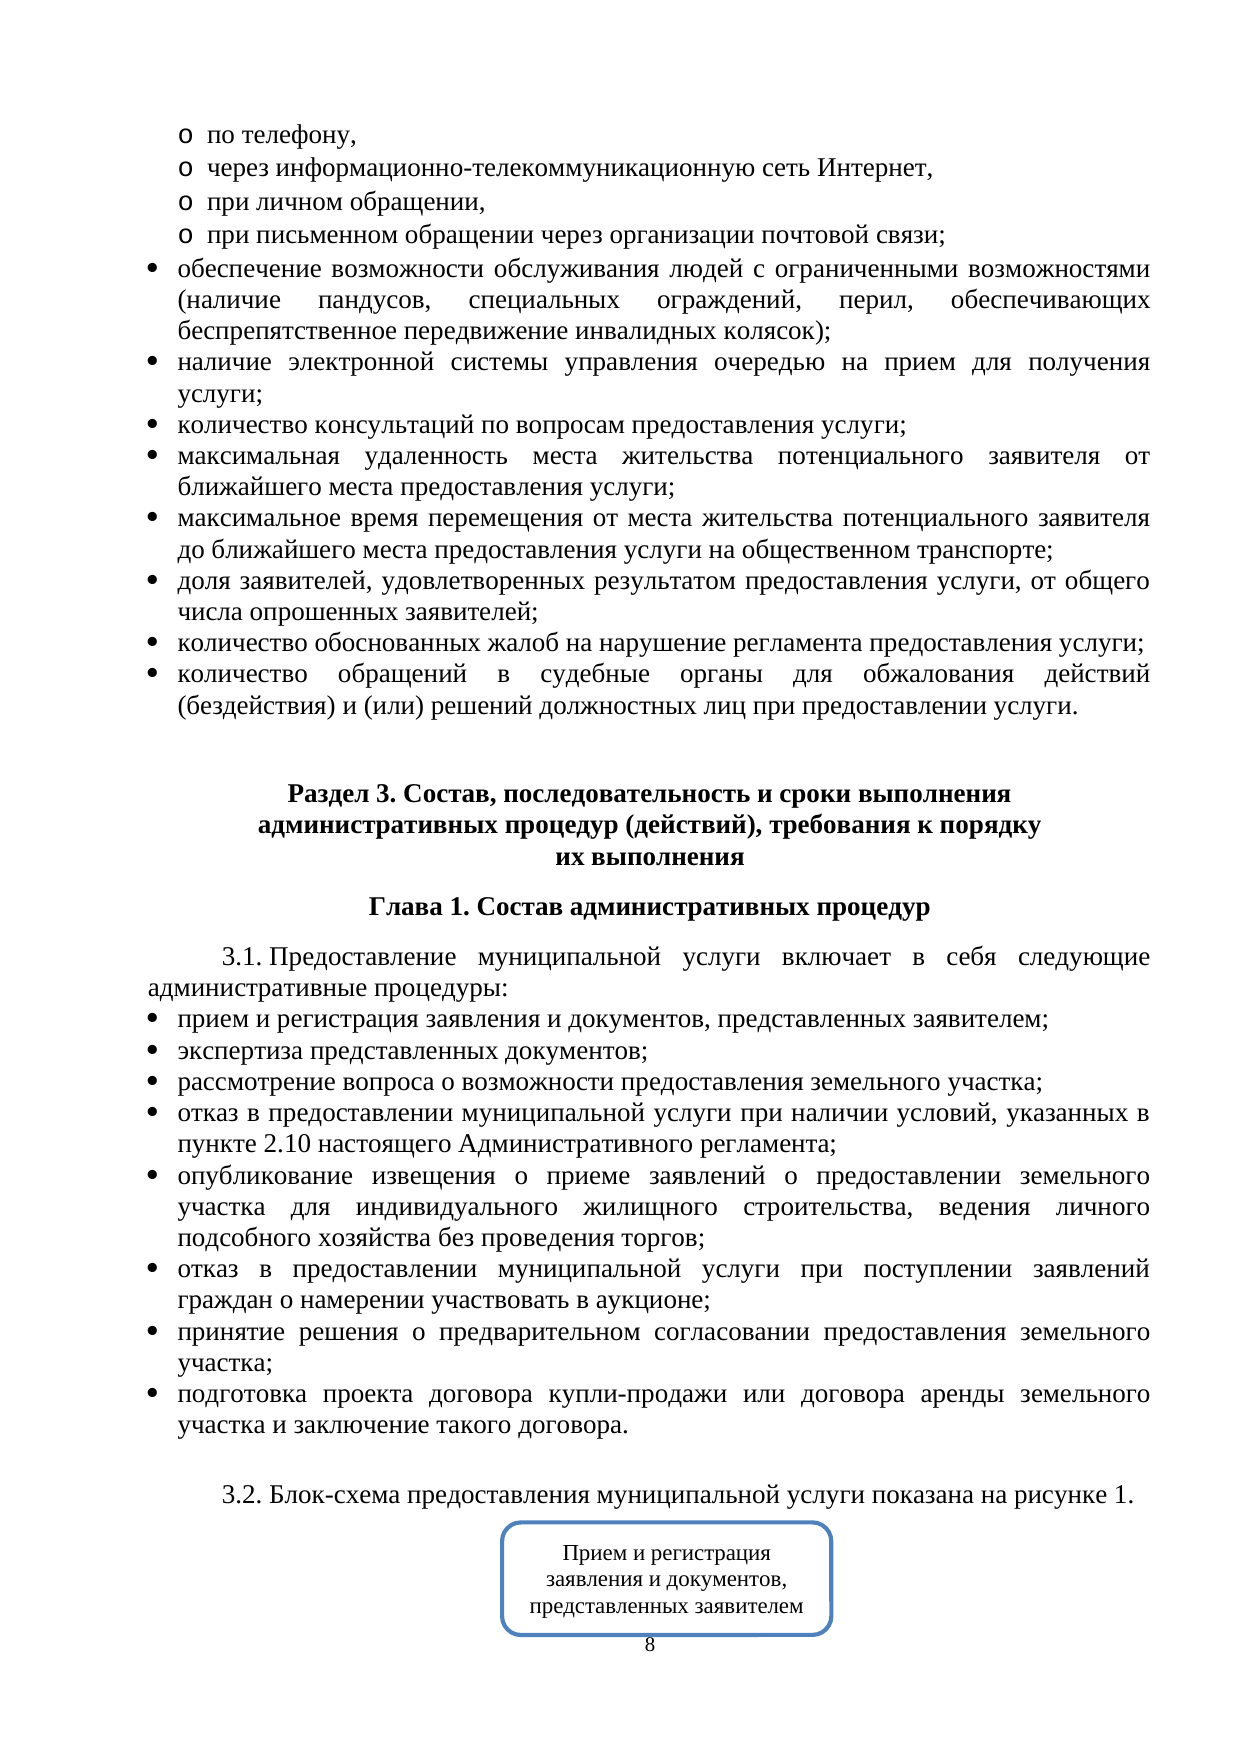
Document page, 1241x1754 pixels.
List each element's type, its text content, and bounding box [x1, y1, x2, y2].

list наличие электронной системы управления очередью на прием для получения услуги; [148, 345, 1152, 408]
list по телефону, [177, 118, 1152, 152]
text 3.2. Блок-схема предоставления муниципальной услуги показана на рисунке 1. [148, 1478, 1152, 1509]
list количество консультаций по вопросам предоставления услуги; [148, 408, 1152, 439]
list подготовка проекта договора купли-продажи или договора аренды земельного участка и заключение такого договора. [148, 1377, 1152, 1439]
list максимальное время перемещения от места жительства потенциального заявителя до ближайшего места предоставления услуги на общественном транспорте; [148, 501, 1152, 564]
list при письменном обращении через организации почтовой связи; [177, 218, 1152, 252]
list через информационно-телекоммуникационную сеть Интернет, [177, 152, 1152, 185]
list при личном обращении, [177, 185, 1152, 218]
text 3.1. Предоставление муниципальной услуги включает в себя следующие административные процедуры: [148, 940, 1152, 1003]
list количество обоснованных жалоб на нарушение регламента предоставления услуги; [148, 626, 1152, 657]
list прием и регистрация заявления и документов, представленных заявителем; [148, 1003, 1152, 1034]
text Раздел 3. Состав, последовательность и сроки выполнения административных процедур (действий), требования к порядку их выполнения [251, 777, 1048, 871]
list рассмотрение вопроса о возможности предоставления земельного участка; [148, 1065, 1152, 1096]
list принятие решения о предварительном согласовании предоставления земельного участка; [148, 1315, 1152, 1377]
list доля заявителей, удовлетворенных результатом предоставления услуги, от общего числа опрошенных заявителей; [148, 564, 1152, 626]
list экспертиза представленных документов; [148, 1034, 1152, 1065]
list отказ в предоставлении муниципальной услуги при поступлении заявлений граждан о намерении участвовать в аукционе; [148, 1252, 1152, 1315]
list опубликование извещения о приеме заявлений о предоставлении земельного участка для индивидуального жилищного строительства, ведения личного подсобного хозяйства без проведения торгов; [148, 1159, 1152, 1252]
list количество обращений в судебные органы для обжалования действий (бездействия) и (или) решений должностных лиц при предоставлении услуги. [148, 657, 1152, 720]
text Глава 1. Состав административных процедур [148, 890, 1152, 921]
list отказ в предоставлении муниципальной услуги при наличии условий, указанных в пункте 2.10 настоящего Административного регламента; [148, 1096, 1152, 1159]
list максимальная удаленность места жительства потенциального заявителя от ближайшего места предоставления услуги; [148, 439, 1152, 501]
list обеспечение возможности обслуживания людей с ограниченными возможностями (наличие пандусов, специальных ограждений, перил, обеспечивающих беспрепятственное передвижение инвалидных колясок); [148, 252, 1152, 345]
